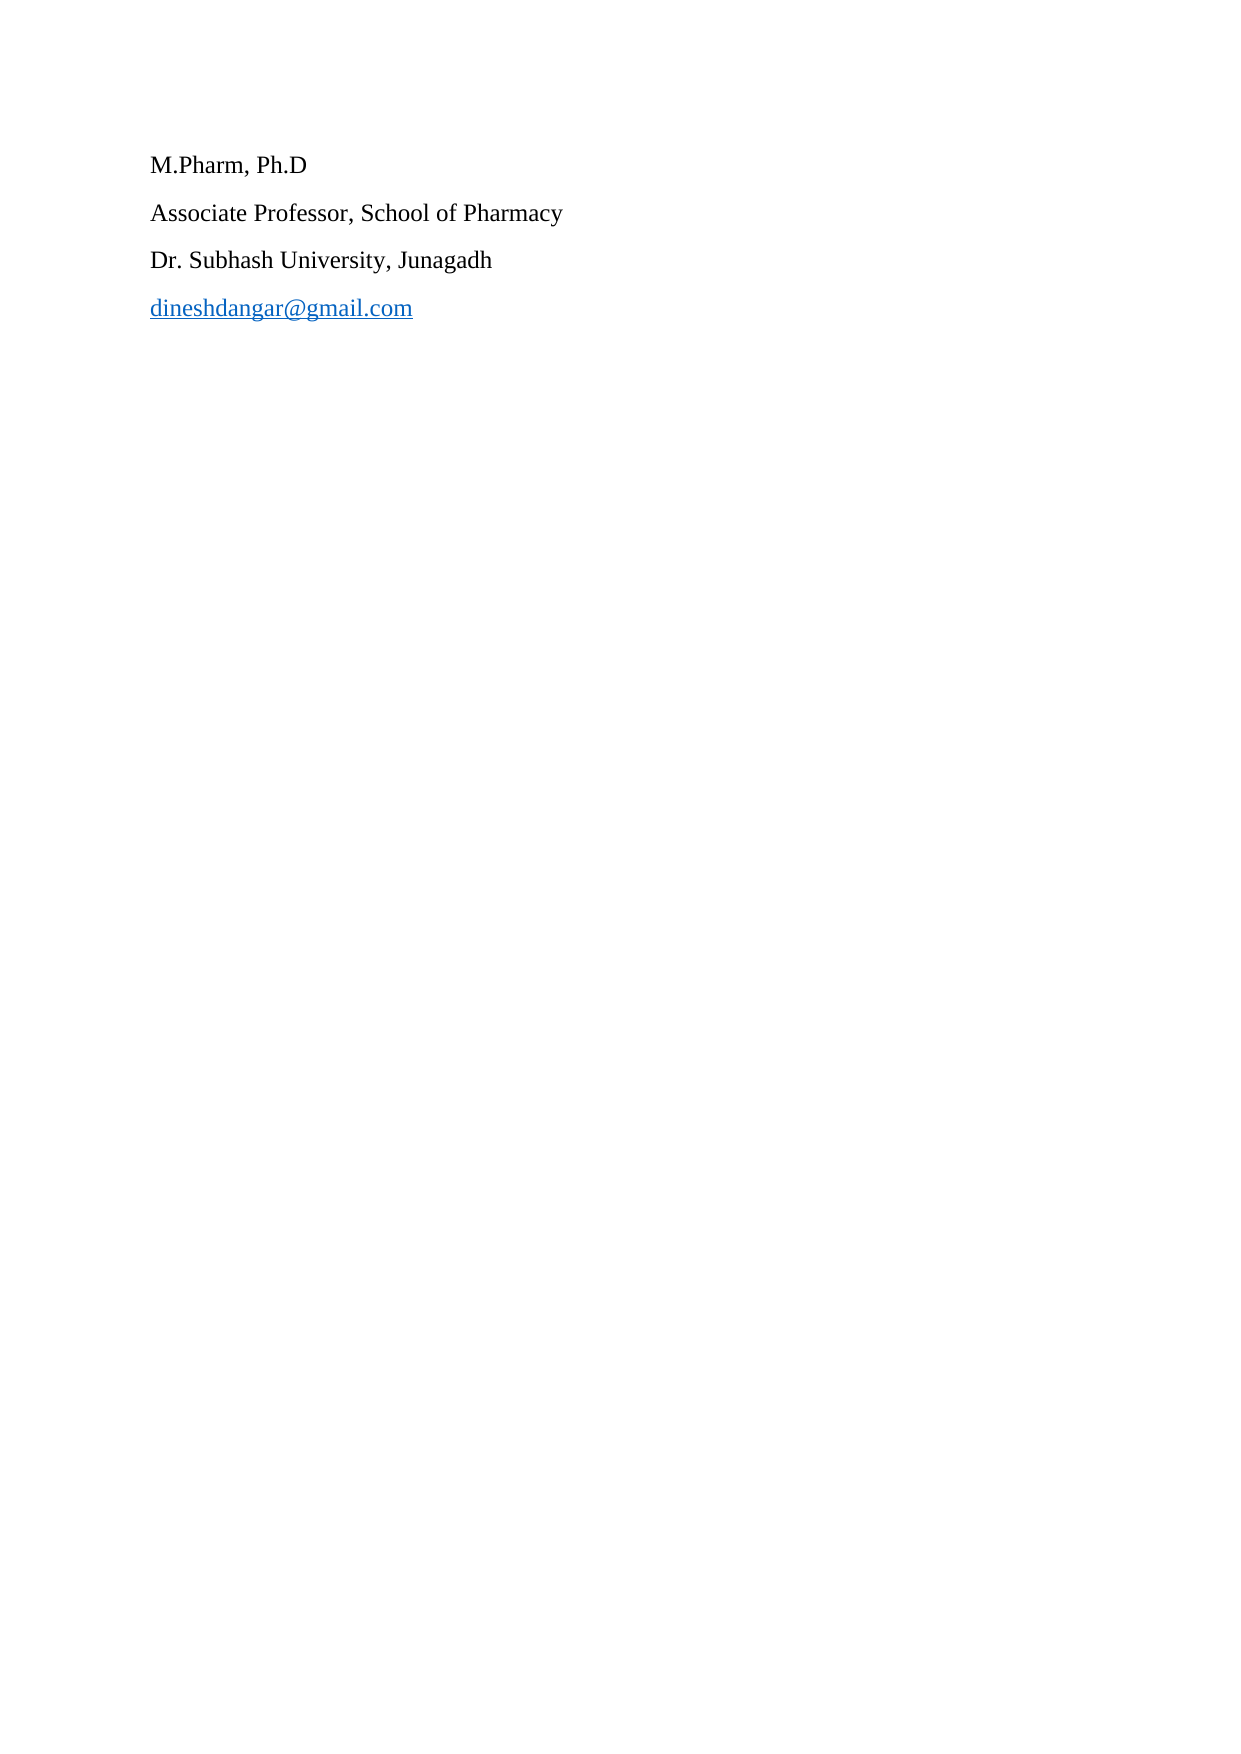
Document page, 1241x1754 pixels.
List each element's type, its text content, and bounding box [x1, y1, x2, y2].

text Dr. Subhash University, Junagadh [150, 245, 1090, 274]
text M.Pharm, Ph.D [150, 150, 1090, 179]
text dineshdangar@gmail.com [150, 293, 1090, 322]
text Associate Professor, School of Pharmacy [150, 198, 1090, 226]
